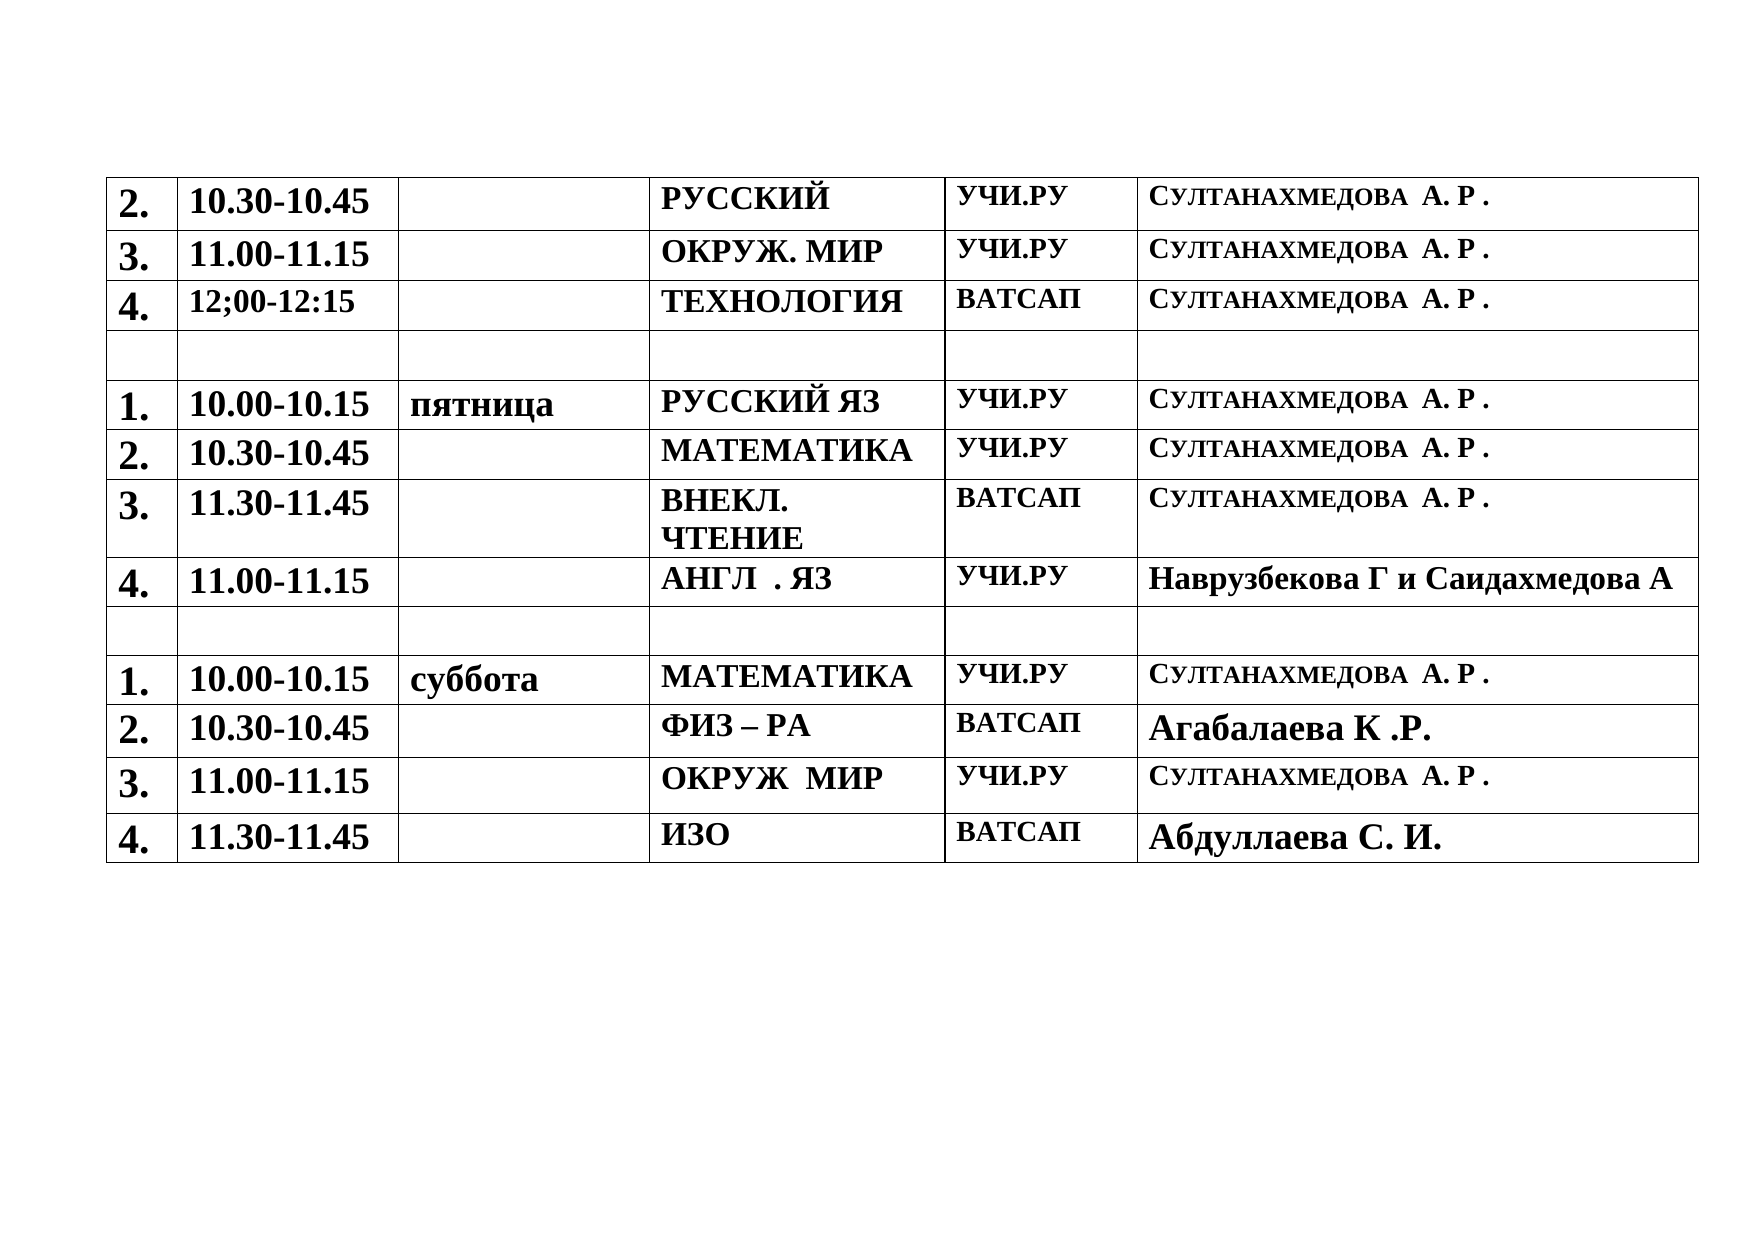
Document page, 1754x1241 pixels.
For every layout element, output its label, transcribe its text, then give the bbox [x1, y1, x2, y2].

table_cell [399, 231, 649, 280]
table_cell АНГЛ . ЯЗ [650, 558, 944, 606]
table_cell 2. [107, 178, 177, 230]
table_cell 10.30-10.45 [178, 178, 398, 230]
table_cell [178, 607, 398, 655]
table_cell 10.30-10.45 [178, 430, 398, 479]
table_cell УЧИ.РУ [946, 430, 1137, 479]
table_cell ИЗО [650, 814, 944, 862]
table_cell [399, 281, 649, 330]
table_cell 11.30-11.45 [178, 480, 398, 557]
table_cell ОКРУЖ МИР [650, 758, 944, 813]
table_cell 11.00-11.15 [178, 758, 398, 813]
table_cell 11.00-11.15 [178, 558, 398, 606]
table_cell [399, 430, 649, 479]
table_cell РУССКИЙ ЯЗ [650, 381, 944, 429]
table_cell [1138, 178, 1698, 230]
table_cell 1. [107, 656, 177, 704]
table_cell ВАТСАП [946, 814, 1137, 862]
table_cell 1. [107, 381, 177, 429]
table_cell 3. [107, 231, 177, 280]
table_cell [650, 331, 944, 380]
table_cell СУЛТАНАХМЕДОВА А. Р . [1138, 656, 1698, 704]
table_cell СУЛТАНАХМЕДОВА А. Р . [1138, 480, 1698, 557]
table_cell 12;00-12:15 [178, 281, 398, 330]
table_cell СУЛТАНАХМЕДОВА А. Р . [1138, 231, 1698, 280]
table_cell 2. [107, 705, 177, 757]
table_cell ТЕХНОЛОГИЯ [650, 281, 944, 330]
table_cell УЧИ.РУ [946, 178, 1137, 230]
table_cell МАТЕМАТИКА [650, 430, 944, 479]
table_cell [107, 331, 177, 380]
table_cell ВНЕКЛ. ЧТЕНИЕ [650, 480, 944, 557]
table_cell 11.00-11.15 [178, 231, 398, 280]
table_cell [1138, 607, 1698, 655]
table_cell [399, 705, 649, 757]
table_cell ФИЗ – РА [650, 705, 944, 757]
table_cell 3. [107, 480, 177, 557]
table_cell СУЛТАНАХМЕДОВА А. Р . [1138, 281, 1698, 330]
table_cell [399, 758, 649, 813]
table_cell 3. [107, 758, 177, 813]
table_cell [399, 607, 649, 655]
table_cell [178, 331, 398, 380]
table_cell ВАТСАП [946, 281, 1137, 330]
table_cell Агабалаева К .Р. [1138, 705, 1698, 757]
table_cell суббота [399, 656, 649, 704]
table_cell 4. [107, 281, 177, 330]
table_cell УЧИ.РУ [946, 656, 1137, 704]
table_cell 2. [107, 430, 177, 479]
table_cell Наврузбекова Г и Саидахмедова А [1138, 558, 1698, 606]
table_cell 11.30-11.45 [178, 814, 398, 862]
table_cell [1138, 331, 1698, 380]
table_cell 10.30-10.45 [178, 705, 398, 757]
table_cell [399, 558, 649, 606]
table_cell [399, 480, 649, 557]
table_cell [399, 814, 649, 862]
table_cell 10.00-10.15 [178, 656, 398, 704]
table_cell [399, 178, 649, 230]
table_cell СУЛТАНАХМЕДОВА А. Р . [1138, 758, 1698, 813]
table_cell Абдуллаева С. И. [1138, 814, 1698, 862]
table_cell пятница [399, 381, 649, 429]
table_cell [946, 331, 1137, 380]
table_cell РУССКИЙ [650, 178, 944, 230]
table_cell СУЛТАНАХМЕДОВА А. Р . [1138, 381, 1698, 429]
table_cell УЧИ.РУ [946, 381, 1137, 429]
table_cell [399, 331, 649, 380]
table_cell ОКРУЖ. МИР [650, 231, 944, 280]
table_cell 4. [107, 814, 177, 862]
table_cell СУЛТАНАХМЕДОВА А. Р . [1138, 430, 1698, 479]
table_cell ВАТСАП [946, 705, 1137, 757]
table_cell [946, 607, 1137, 655]
table_cell ВАТСАП [946, 480, 1137, 557]
table_cell [650, 607, 944, 655]
table_cell [107, 607, 177, 655]
table_cell УЧИ.РУ [946, 231, 1137, 280]
table_cell МАТЕМАТИКА [650, 656, 944, 704]
table_cell 4. [107, 558, 177, 606]
table_cell УЧИ.РУ [946, 558, 1137, 606]
table_cell УЧИ.РУ [946, 758, 1137, 813]
table_cell 10.00-10.15 [178, 381, 398, 429]
